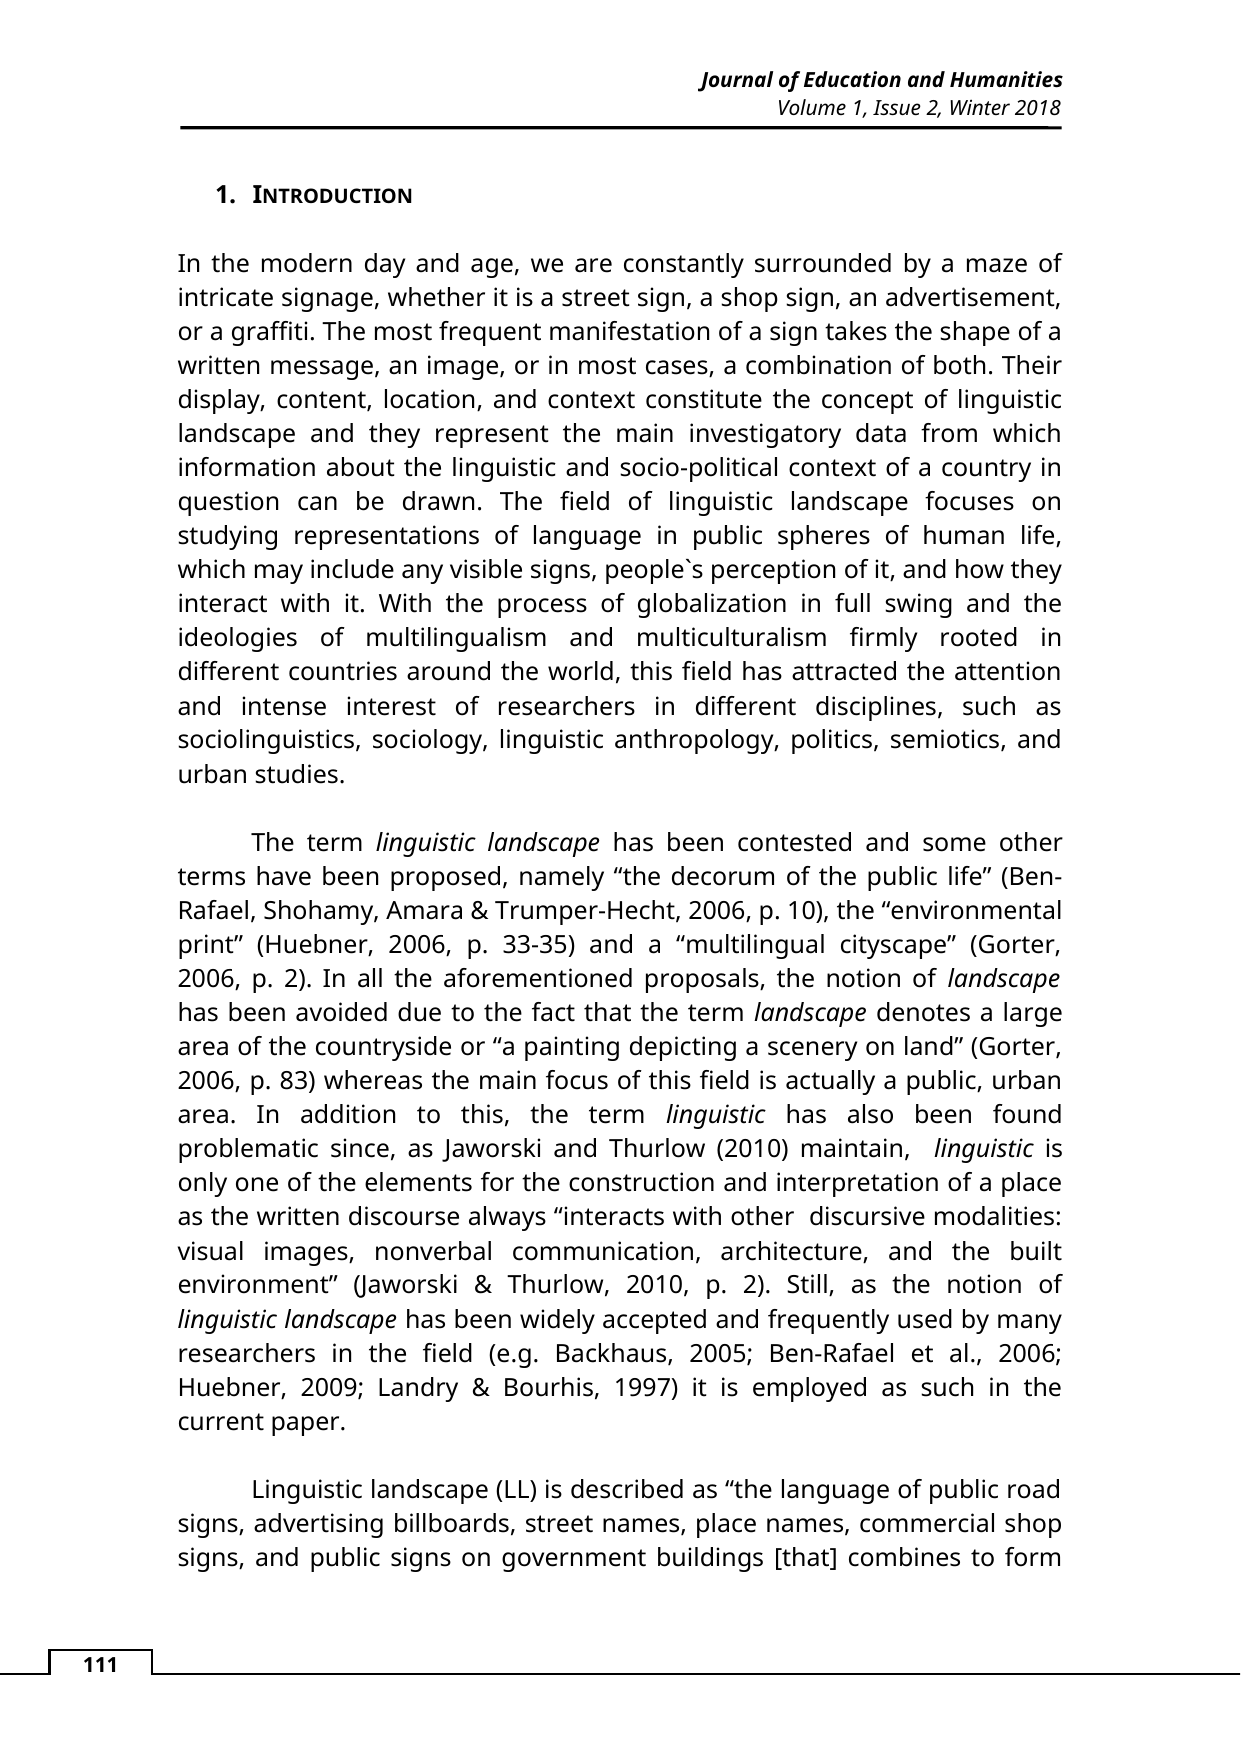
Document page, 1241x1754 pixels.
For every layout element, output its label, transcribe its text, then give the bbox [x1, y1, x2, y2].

text The term linguistic landscape has been contested and some other terms have been proposed, namely “the decorum of the public life” (Ben-Rafael, Shohamy, Amara & Trumper-Hecht, 2006, p. 10), the “environmental print” (Huebner, 2006, p. 33-35) and a “multilingual cityscape” (Gorter, 2006, p. 2). In all the aforementioned proposals, the notion of landscape has been avoided due to the fact that the term landscape denotes a large area of the countryside or “a painting depicting a scenery on land” (Gorter, 2006, p. 83) whereas the main focus of this field is actually a public, urban area. In addition to this, the term linguistic has also been found problematic since, as Jaworski and Thurlow (2010) maintain, linguistic is only one of the elements for the construction and interpretation of a place as the written discourse always “interacts with other discursive modalities: visual images, nonverbal communication, architecture, and the built environment” (Jaworski & Thurlow, 2010, p. 2). Still, as the notion of linguistic landscape has been widely accepted and frequently used by many researchers in the field (e.g. Backhaus, 2005; Ben-Rafael et al., 2006; Huebner, 2009; Landry & Bourhis, 1997) it is employed as such in the current paper. [177, 824, 1063, 1437]
list Introduction [215, 177, 1063, 211]
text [177, 1472, 1063, 1574]
text In the modern day and age, we are constantly surrounded by a maze of intricate signage, whether it is a street sign, a shop sign, an advertisement, or a graffiti. The most frequent manifestation of a sign takes the shape of a written message, an image, or in most cases, a combination of both. Their display, content, location, and context constitute the concept of linguistic landscape and they represent the main investigatory data from which information about the linguistic and socio-political context of a country in question can be drawn. The field of linguistic landscape focuses on studying representations of language in public spheres of human life, which may include any visible signs, people`s perception of it, and how they interact with it. With the process of globalization in full swing and the ideologies of multilingualism and multiculturalism firmly rooted in different countries around the world, this field has attracted the attention and intense interest of researchers in different disciplines, such as sociolinguistics, sociology, linguistic anthropology, politics, semiotics, and urban studies. [177, 245, 1063, 790]
